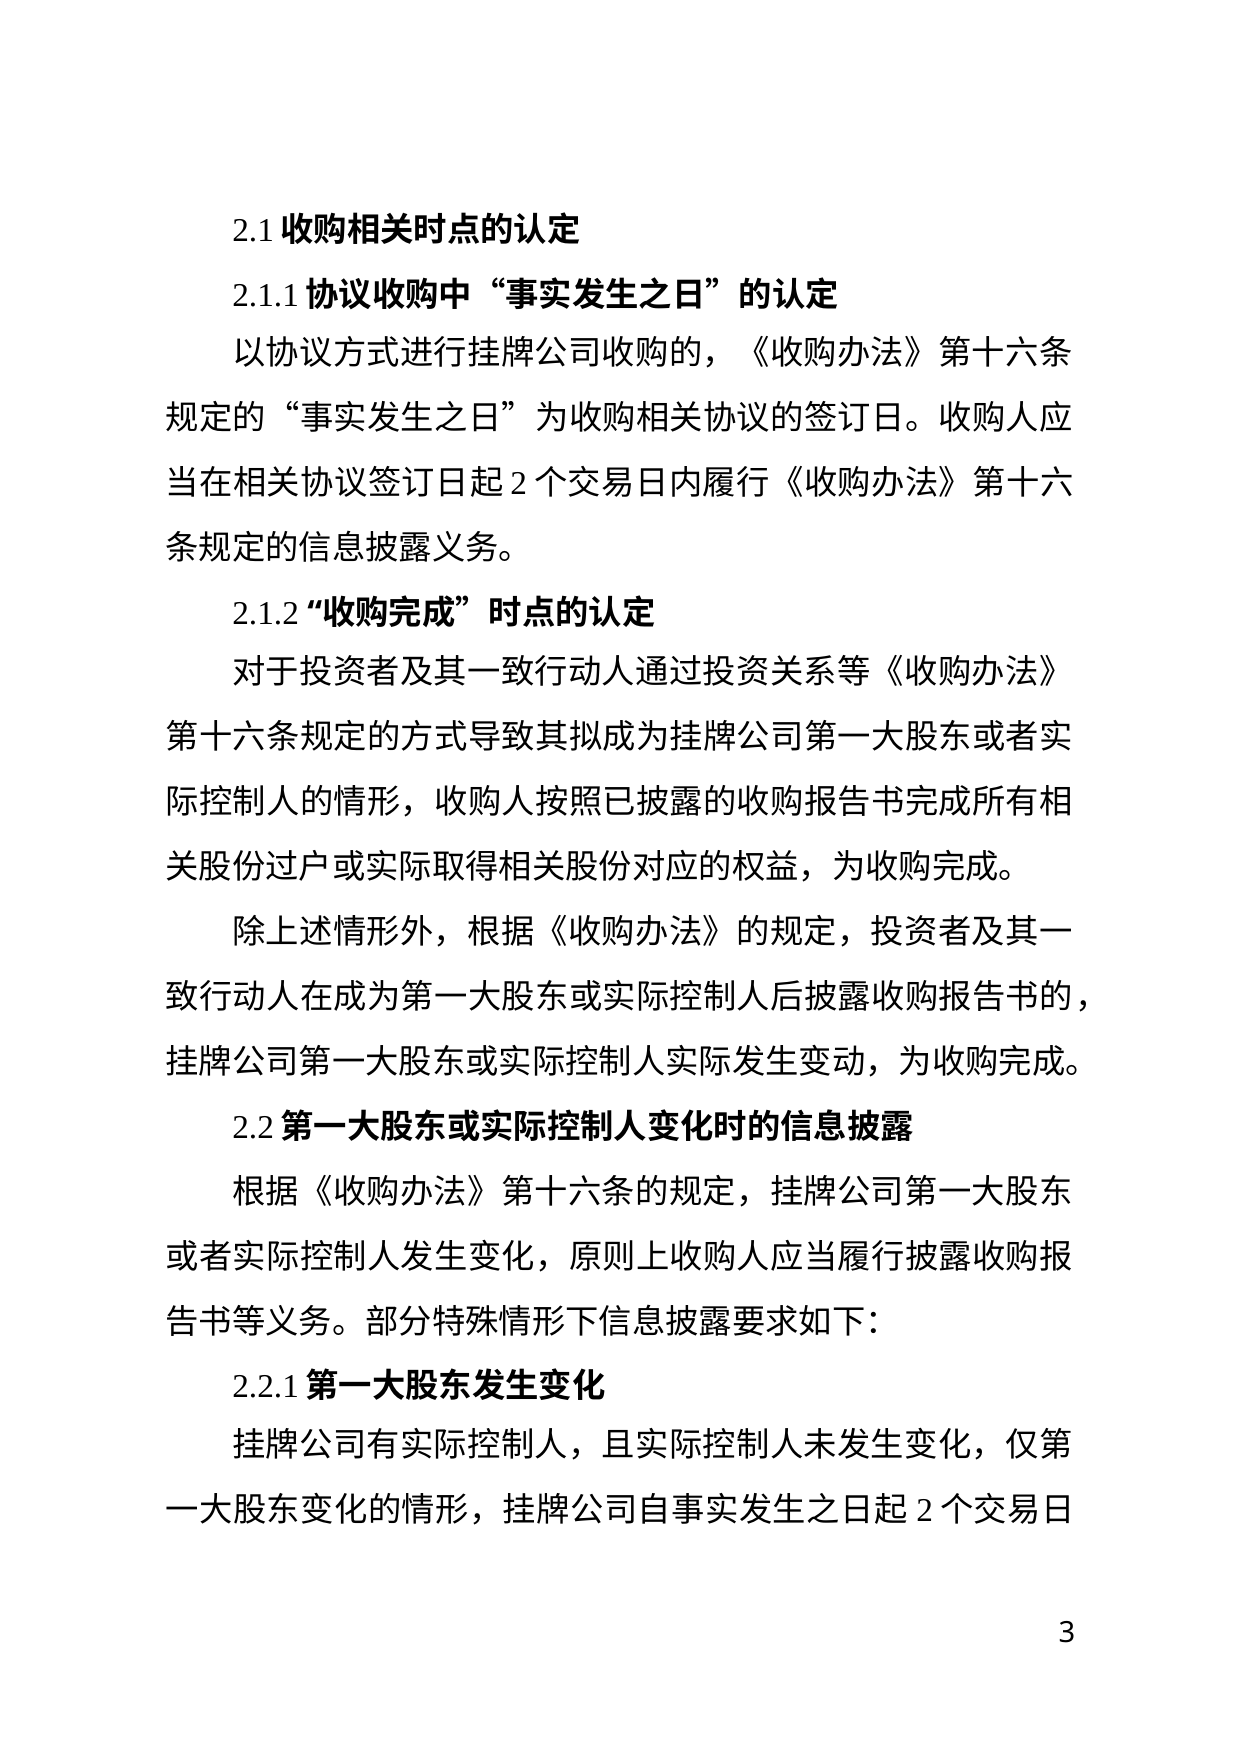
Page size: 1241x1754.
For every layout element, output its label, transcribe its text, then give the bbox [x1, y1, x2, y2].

text 2.1.1协议收购中“事实发生之日”的认定 [165, 259, 1075, 318]
text 除上述情形外，根据《收购办法》的规定，投资者及其一致行动人在成为第一大股东或实际控制人后披露收购报告书的，挂牌公司第一大股东或实际控制人实际发生变动，为收购完成。 [165, 896, 1075, 1091]
text 根据《收购办法》第十六条的规定，挂牌公司第一大股东或者实际控制人发生变化，原则上收购人应当履行披露收购报告书等义务。部分特殊情形下信息披露要求如下： [165, 1156, 1075, 1351]
text 2.2.1第一大股东发生变化 [165, 1351, 1075, 1409]
text 2.2第一大股东或实际控制人变化时的信息披露 [165, 1091, 1075, 1156]
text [165, 1409, 1075, 1539]
text 对于投资者及其一致行动人通过投资关系等《收购办法》第十六条规定的方式导致其拟成为挂牌公司第一大股东或者实际控制人的情形，收购人按照已披露的收购报告书完成所有相关股份过户或实际取得相关股份对应的权益，为收购完成。 [165, 636, 1075, 896]
text 2.1.2 “收购完成”时点的认定 [165, 578, 1075, 636]
text 2.1收购相关时点的认定 [165, 194, 1075, 259]
text 以协议方式进行挂牌公司收购的，《收购办法》第十六条规定的“事实发生之日”为收购相关协议的签订日。收购人应当在相关协议签订日起2个交易日内履行《收购办法》第十六条规定的信息披露义务。 [165, 318, 1075, 578]
